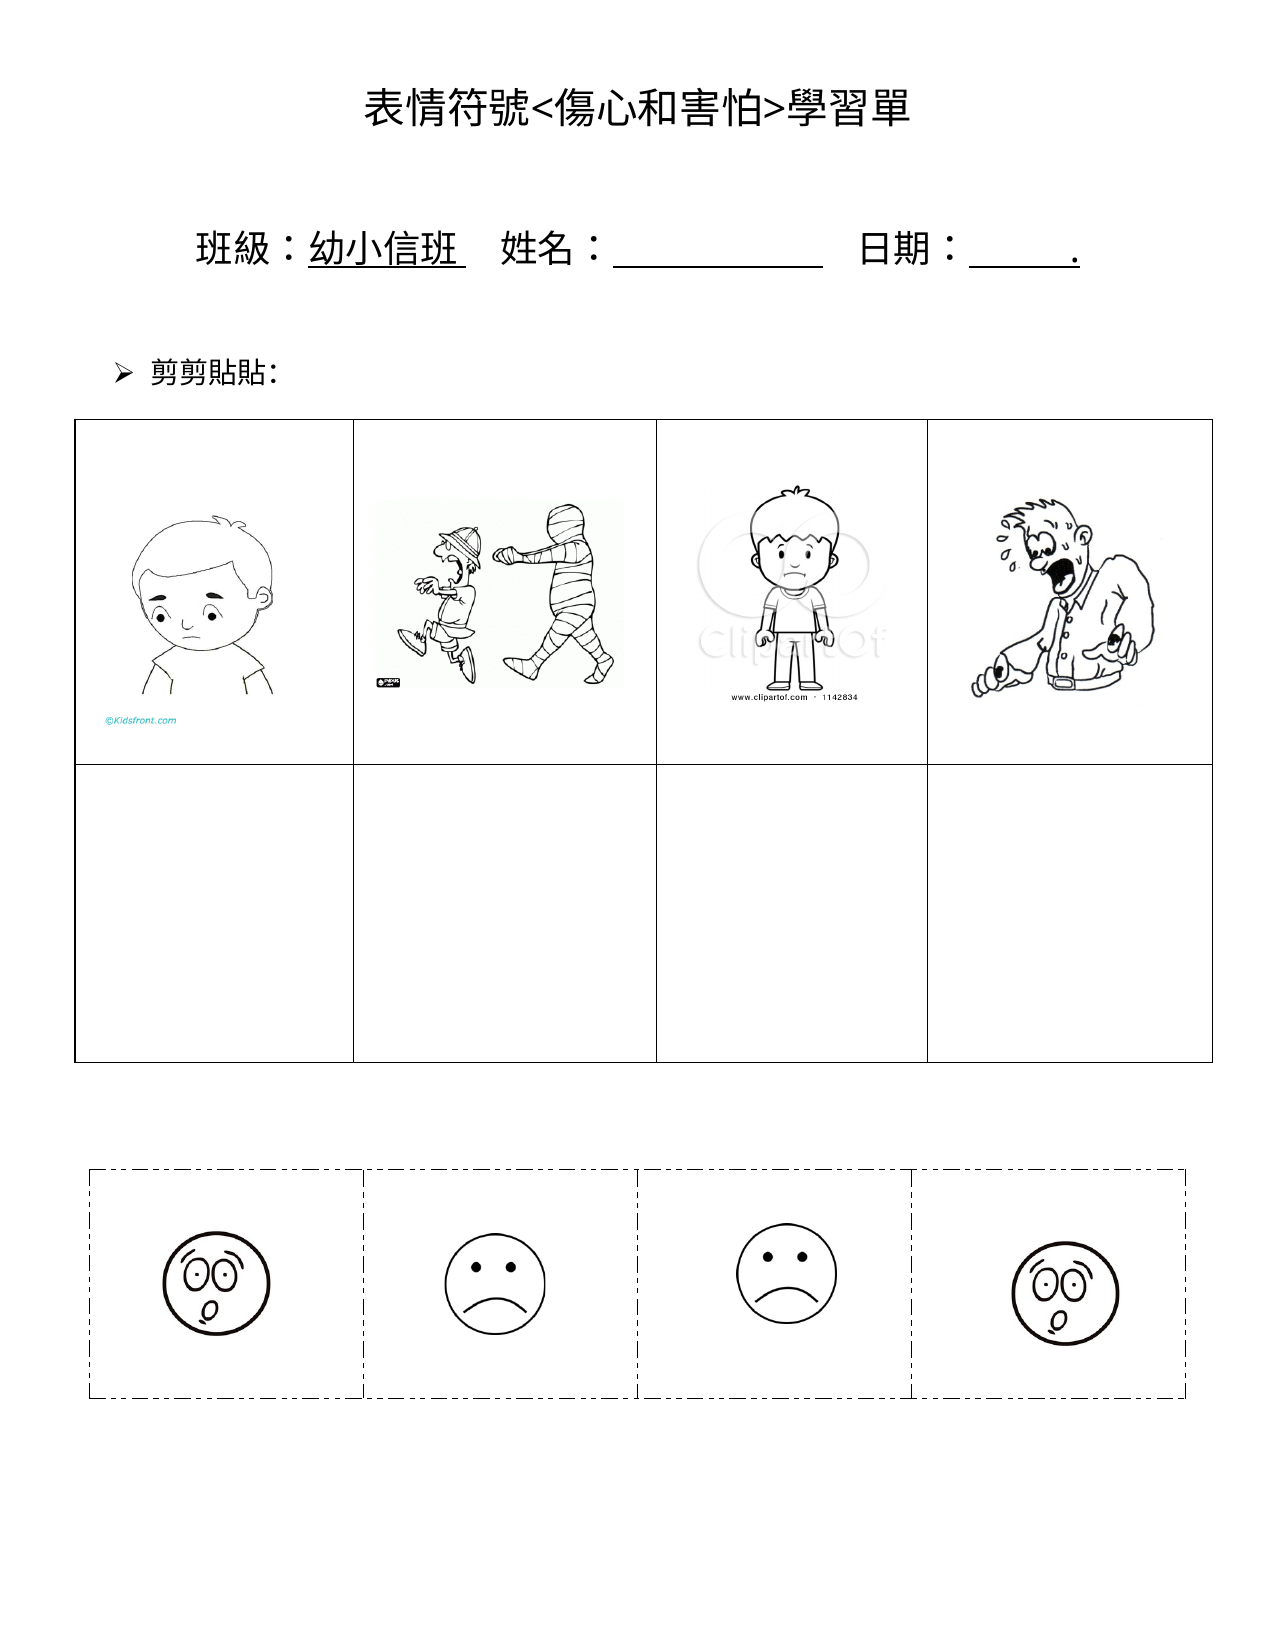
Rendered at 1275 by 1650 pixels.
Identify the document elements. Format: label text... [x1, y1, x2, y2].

text 表情符號<傷心和害怕>學習單 [75, 75, 1200, 136]
picture [101, 483, 303, 729]
table_header [928, 420, 1212, 764]
picture [689, 483, 900, 702]
table_header [657, 420, 927, 764]
table_header [364, 1169, 637, 1398]
picture [1008, 1233, 1129, 1353]
table_header [912, 1169, 1186, 1398]
picture [159, 1223, 280, 1343]
table_cell [928, 765, 1212, 1062]
list 剪剪貼貼： [112, 349, 1200, 391]
picture [950, 483, 1187, 721]
picture [736, 1223, 837, 1324]
table_header [638, 1169, 912, 1398]
table_cell [657, 765, 927, 1062]
table_header [89, 1169, 363, 1398]
text 班級：幼小信班 姓名： 日期： . [75, 219, 1200, 273]
table_cell [76, 765, 353, 1062]
picture [444, 1233, 546, 1335]
picture [375, 500, 625, 688]
table_header [354, 420, 656, 764]
table_cell [354, 765, 656, 1062]
table_header [76, 420, 353, 764]
